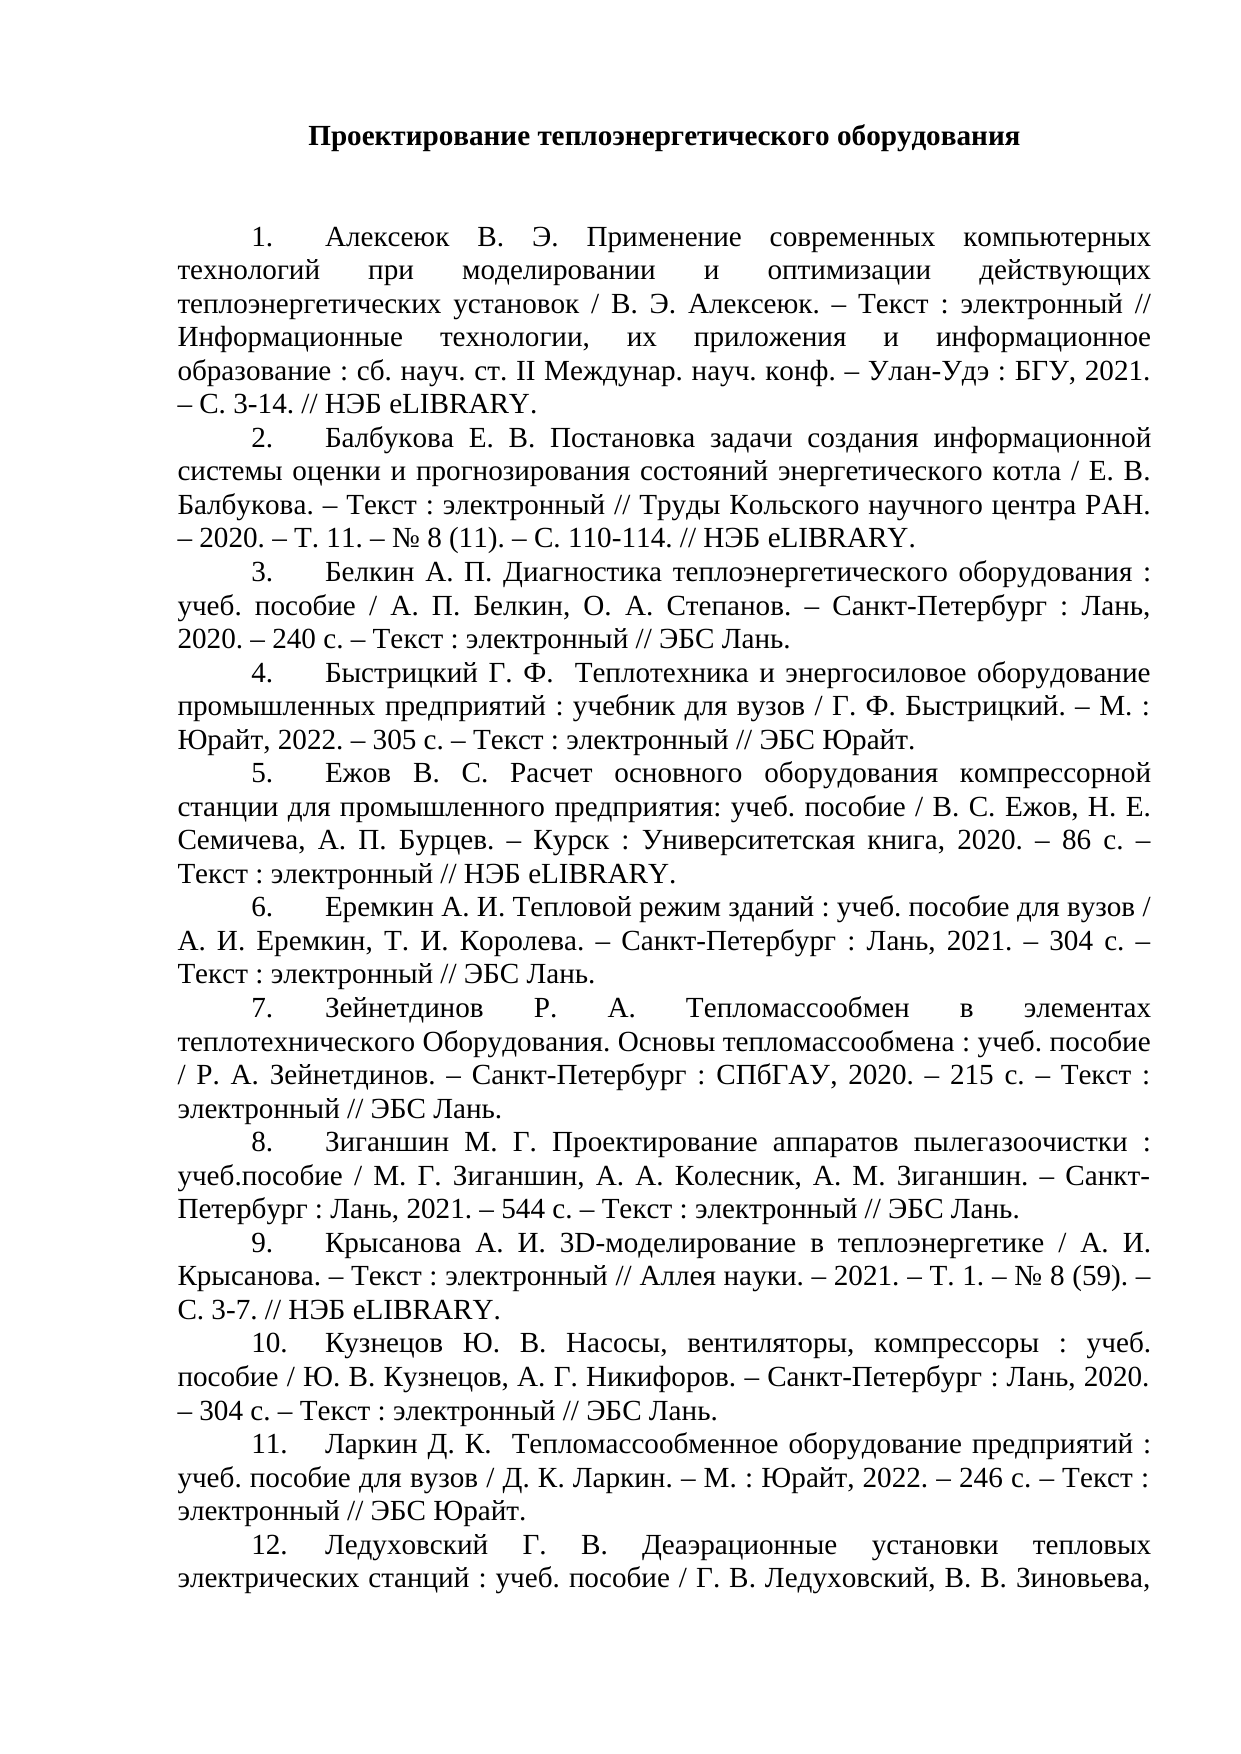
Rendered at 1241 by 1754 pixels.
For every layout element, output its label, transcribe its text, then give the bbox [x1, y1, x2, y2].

list Ларкин Д. К. Тепломассообменное оборудование предприятий : учеб. пособие для вузов / Д. К. Ларкин. – М. : Юрайт, 2022. – 246 с. – Текст : электронный // ЭБС Юрайт. [177, 1426, 1152, 1527]
list Кузнецов Ю. В. Насосы, вентиляторы, компрессоры : учеб. пособие / Ю. В. Кузнецов, А. Г. Никифоров. – Санкт-Петербург : Лань, 2020. – 304 с. – Текст : электронный // ЭБС Лань. [177, 1326, 1152, 1426]
list Белкин А. П. Диагностика теплоэнергетического оборудования : учеб. пособие / А. П. Белкин, О. А. Степанов. – Санкт-Петербург : Лань, 2020. – 240 с. – Текст : электронный // ЭБС Лань. [177, 554, 1152, 655]
list Зиганшин М. Г. Проектирование аппаратов пылегазоочистки : учеб.пособие / М. Г. Зиганшин, А. А. Колесник, А. М. Зиганшин. – Санкт-Петербург : Лань, 2021. – 544 с. – Текст : электронный // ЭБС Лань. [177, 1124, 1152, 1225]
text Проектирование теплоэнергетического оборудования [177, 118, 1152, 152]
list Еремкин А. И. Тепловой режим зданий : учеб. пособие для вузов / А. И. Еремкин, Т. И. Королева. – Санкт-Петербург : Лань, 2021. – 304 с. – Текст : электронный // ЭБС Лань. [177, 889, 1152, 990]
list Балбукова Е. В. Постановка задачи создания информационной системы оценки и прогнозирования состояний энергетического котла / Е. В. Балбукова. – Текст : электронный // Труды Кольского научного центра РАН. – 2020. – Т. 11. – № 8 (11). – С. 110-114. // НЭБ eLIBRARY. [177, 420, 1152, 554]
list Алексеюк В. Э. Применение современных компьютерных технологий при моделировании и оптимизации действующих теплоэнергетических установок / В. Э. Алексеюк. – Текст : электронный // Информационные технологии, их приложения и информационное образование : сб. науч. ст. II Междунар. науч. конф. – Улан-Удэ : БГУ, 2021. – С. 3-14. // НЭБ eLIBRARY. [177, 219, 1152, 420]
list Крысанова А. И. 3D-моделирование в теплоэнергетике / А. И. Крысанова. – Текст : электронный // Аллея науки. – 2021. – Т. 1. – № 8 (59). – С. 3-7. // НЭБ eLIBRARY. [177, 1225, 1152, 1326]
list Зейнетдинов Р. А. Тепломассообмен в элементах теплотехнического Оборудования. Основы тепломассообмена : учеб. пособие / Р. А. Зейнетдинов. – Санкт-Петербург : СПбГАУ, 2020. – 215 с. – Текст : электронный // ЭБС Лань. [177, 990, 1152, 1124]
list Ежов В. С. Расчет основного оборудования компрессорной станции для промышленного предприятия: учеб. пособие / В. С. Ежов, Н. Е. Семичева, А. П. Бурцев. – Курск : Университетская книга, 2020. – 86 с. – Текст : электронный // НЭБ eLIBRARY. [177, 755, 1152, 889]
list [177, 1527, 1152, 1594]
list Быстрицкий Г. Ф. Теплотехника и энергосиловое оборудование промышленных предприятий : учебник для вузов / Г. Ф. Быстрицкий. – М. : Юрайт, 2022. – 305 с. – Текст : электронный // ЭБС Юрайт. [177, 655, 1152, 755]
